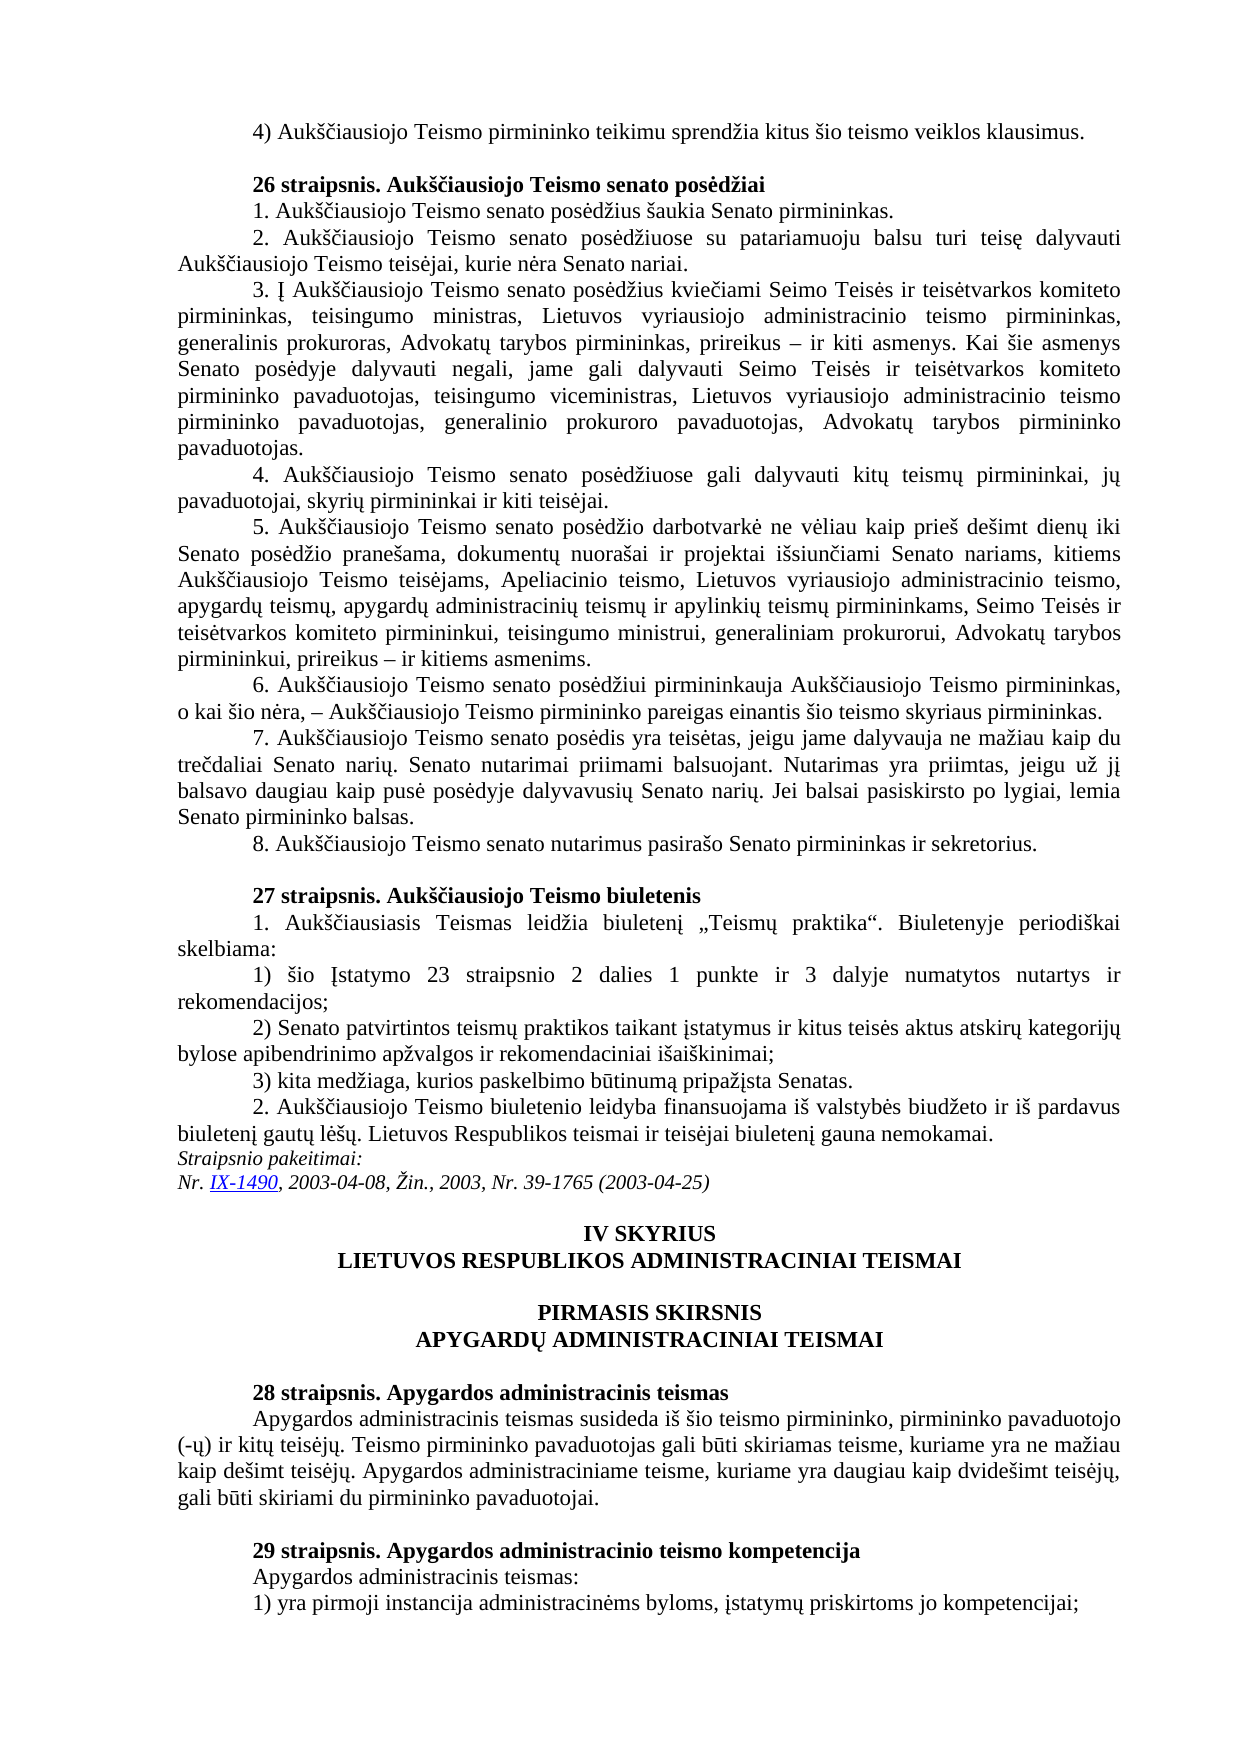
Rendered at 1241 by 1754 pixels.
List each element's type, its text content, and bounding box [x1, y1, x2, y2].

text 1. Aukščiausiojo Teismo senato posėdžius šaukia Senato pirmininkas. [177, 197, 1122, 223]
text 2) Senato patvirtintos teismų praktikos taikant įstatymus ir kitus teisės aktus atskirų kategorijų bylose apibendrinimo apžvalgos ir rekomendaciniai išaiškinimai; [177, 1014, 1122, 1067]
text Apygardos administracinis teismas: [177, 1563, 1122, 1589]
text Apygardos administracinis teismas susideda iš šio teismo pirmininko, pirmininko pavaduotojo (-ų) ir kitų teisėjų. Teismo pirmininko pavaduotojas gali būti skiriamas teisme, kuriame yra ne mažiau kaip dešimt teisėjų. Apygardos administraciniame teisme, kuriame yra daugiau kaip dvidešimt teisėjų, gali būti skiriami du pirmininko pavaduotojai. [177, 1405, 1122, 1510]
subtitle LIETUVOS RESPUBLIKOS ADMINISTRACINIAI TEISMAI [177, 1247, 1122, 1273]
text 2. Aukščiausiojo Teismo senato posėdžiuose su patariamuoju balsu turi teisę dalyvauti Aukščiausiojo Teismo teisėjai, kurie nėra Senato nariai. [177, 223, 1122, 276]
text 28 straipsnis. Apygardos administracinis teismas [177, 1378, 1122, 1405]
text 3) kita medžiaga, kurios paskelbimo būtinumą pripažįsta Senatas. [177, 1067, 1122, 1093]
text 1. Aukščiausiasis Teismas leidžia biuletenį „Teismų praktika“. Biuletenyje periodiškai skelbiama: [177, 909, 1122, 961]
text 6. Aukščiausiojo Teismo senato posėdžiui pirmininkauja Aukščiausiojo Teismo pirmininkas, o kai šio nėra, – Aukščiausiojo Teismo pirmininko pareigas einantis šio teismo skyriaus pirmininkas. [177, 672, 1122, 724]
text 3. Į Aukščiausiojo Teismo senato posėdžius kviečiami Seimo Teisės ir teisėtvarkos komiteto pirmininkas, teisingumo ministras, Lietuvos vyriausiojo administracinio teismo pirmininkas, generalinis prokuroras, Advokatų tarybos pirmininkas, prireikus – ir kiti asmenys. Kai šie asmenys Senato posėdyje dalyvauti negali, jame gali dalyvauti Seimo Teisės ir teisėtvarkos komiteto pirmininko pavaduotojas, teisingumo viceministras, Lietuvos vyriausiojo administracinio teismo pirmininko pavaduotojas, generalinio prokuroro pavaduotojas, Advokatų tarybos pirmininko pavaduotojas. [177, 276, 1122, 461]
text 7. Aukščiausiojo Teismo senato posėdis yra teisėtas, jeigu jame dalyvauja ne mažiau kaip du trečdaliai Senato narių. Senato nutarimai priimami balsuojant. Nutarimas yra priimtas, jeigu už jį balsavo daugiau kaip pusė posėdyje dalyvavusių Senato narių. Jei balsai pasiskirsto po lygiai, lemia Senato pirmininko balsas. [177, 724, 1122, 830]
text 26 straipsnis. Aukščiausiojo Teismo senato posėdžiai [177, 171, 1122, 197]
text IV SKYRIUS [177, 1220, 1122, 1247]
text 5. Aukščiausiojo Teismo senato posėdžio darbotvarkė ne vėliau kaip prieš dešimt dienų iki Senato posėdžio pranešama, dokumentų nuorašai ir projektai išsiunčiami Senato nariams, kitiems Aukščiausiojo Teismo teisėjams, Apeliacinio teismo, Lietuvos vyriausiojo administracinio teismo, apygardų teismų, apygardų administracinių teismų ir apylinkių teismų pirmininkams, Seimo Teisės ir teisėtvarkos komiteto pirmininkui, teisingumo ministrui, generaliniam prokurorui, Advokatų tarybos pirmininkui, prireikus – ir kitiems asmenims. [177, 513, 1122, 672]
text 8. Aukščiausiojo Teismo senato nutarimus pasirašo Senato pirmininkas ir sekretorius. [177, 830, 1122, 856]
text Nr. IX-1490, 2003-04-08, Žin., 2003, Nr. 39-1765 (2003-04-25) [177, 1170, 1122, 1194]
text APYGARDŲ ADMINISTRACINIAI TEISMAI [177, 1326, 1122, 1352]
text 27 straipsnis. Aukščiausiojo Teismo biuletenis [177, 882, 1122, 909]
text 29 straipsnis. Apygardos administracinio teismo kompetencija [177, 1537, 1122, 1563]
text PIRMASIS SKIRSNIS [177, 1299, 1122, 1326]
text 1) yra pirmoji instancija administracinėms byloms, įstatymų priskirtoms jo kompetencijai; [177, 1589, 1122, 1616]
text 4. Aukščiausiojo Teismo senato posėdžiuose gali dalyvauti kitų teismų pirmininkai, jų pavaduotojai, skyrių pirmininkai ir kiti teisėjai. [177, 461, 1122, 513]
text 2. Aukščiausiojo Teismo biuletenio leidyba finansuojama iš valstybės biudžeto ir iš pardavus biuletenį gautų lėšų. Lietuvos Respublikos teismai ir teisėjai biuletenį gauna nemokamai. [177, 1093, 1122, 1146]
text 1) šio Įstatymo 23 straipsnio 2 dalies 1 punkte ir 3 dalyje numatytos nutartys ir rekomendacijos; [177, 961, 1122, 1014]
text Straipsnio pakeitimai: [177, 1146, 1122, 1170]
text 4) Aukščiausiojo Teismo pirmininko teikimu sprendžia kitus šio teismo veiklos klausimus. [177, 118, 1122, 144]
